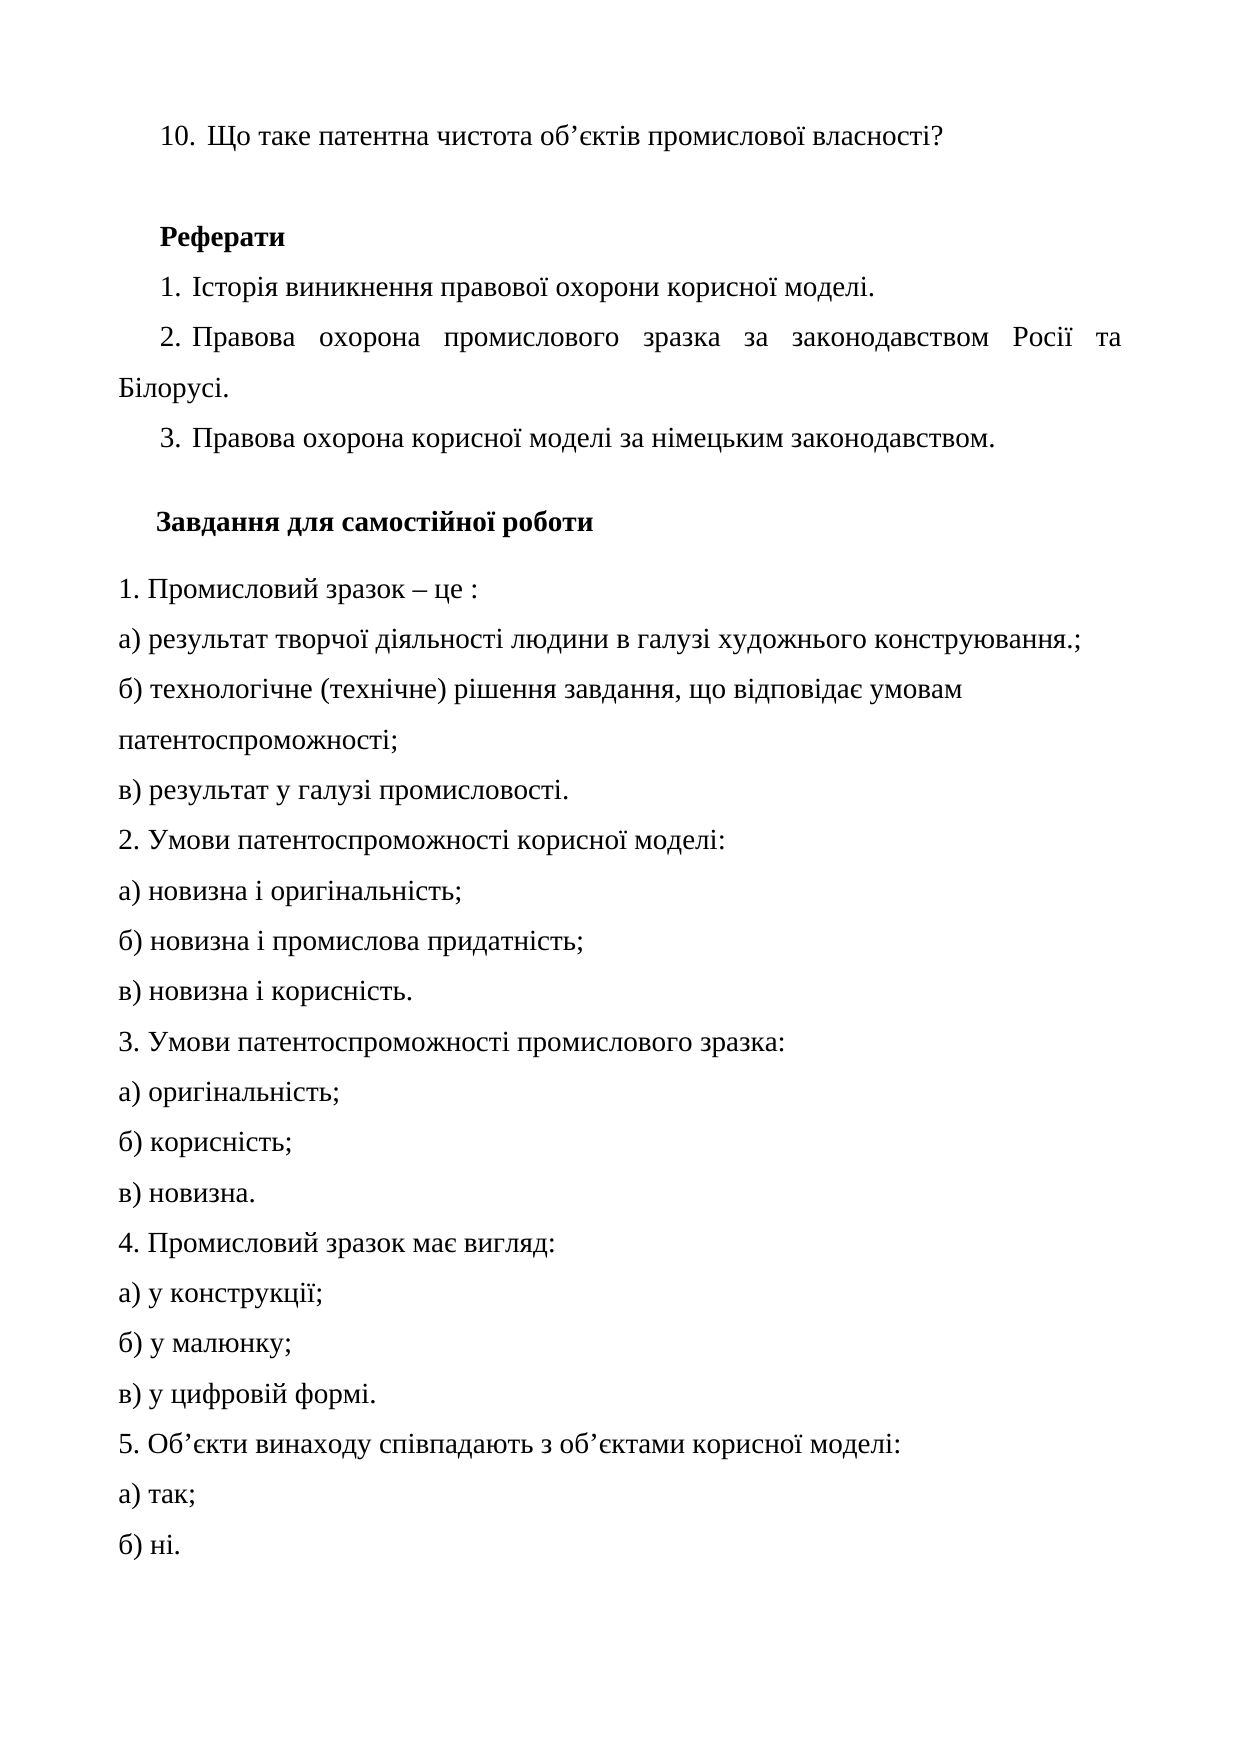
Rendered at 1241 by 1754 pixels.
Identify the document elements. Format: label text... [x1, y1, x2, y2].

list Правова охорона корисної моделі за німецьким законодавством. [118, 420, 1122, 453]
text а) так; [118, 1477, 1122, 1510]
text а) оригінальність; [118, 1074, 1122, 1108]
text б) корисність; [118, 1124, 1122, 1158]
text в) у цифровій формі. [118, 1376, 1122, 1409]
text б) технологічне (технічне) рішення завдання, що відповідає умовам патентоспроможності; [118, 672, 1122, 755]
text а) результат творчої діяльності людини в галузі художнього конструювання.; [118, 621, 1122, 655]
text в) результат у галузі промисловості. [118, 772, 1122, 806]
text Реферати [118, 219, 1122, 252]
list Правова охорона промислового зразка за законодавством Росії та Білорусі. [118, 319, 1122, 403]
text 5. Об’єкти винаходу співпадають з об’єктами корисної моделі: [118, 1426, 1122, 1460]
text б) ні. [118, 1527, 1122, 1560]
text в) новизна. [118, 1175, 1122, 1208]
list Історія виникнення правової охорони корисної моделі. [118, 269, 1122, 303]
text б) новизна і промислова придатність; [118, 923, 1122, 957]
text а) у конструкції; [118, 1275, 1122, 1309]
list Що таке патентна чистота об’єктів промислової власності? [118, 118, 1122, 152]
text б) у малюнку; [118, 1326, 1122, 1359]
text а) новизна і оригінальність; [118, 873, 1122, 906]
text 3. Умови патентоспроможності промислового зразка: [118, 1024, 1122, 1057]
text 1. Промисловий зразок – це : [118, 571, 1122, 604]
text 4. Промисловий зразок має вигляд: [118, 1225, 1122, 1258]
list Завдання для самостійної роботи [156, 504, 1122, 537]
text в) новизна і корисність. [118, 973, 1122, 1007]
text 2. Умови патентоспроможності корисної моделі: [118, 822, 1122, 856]
